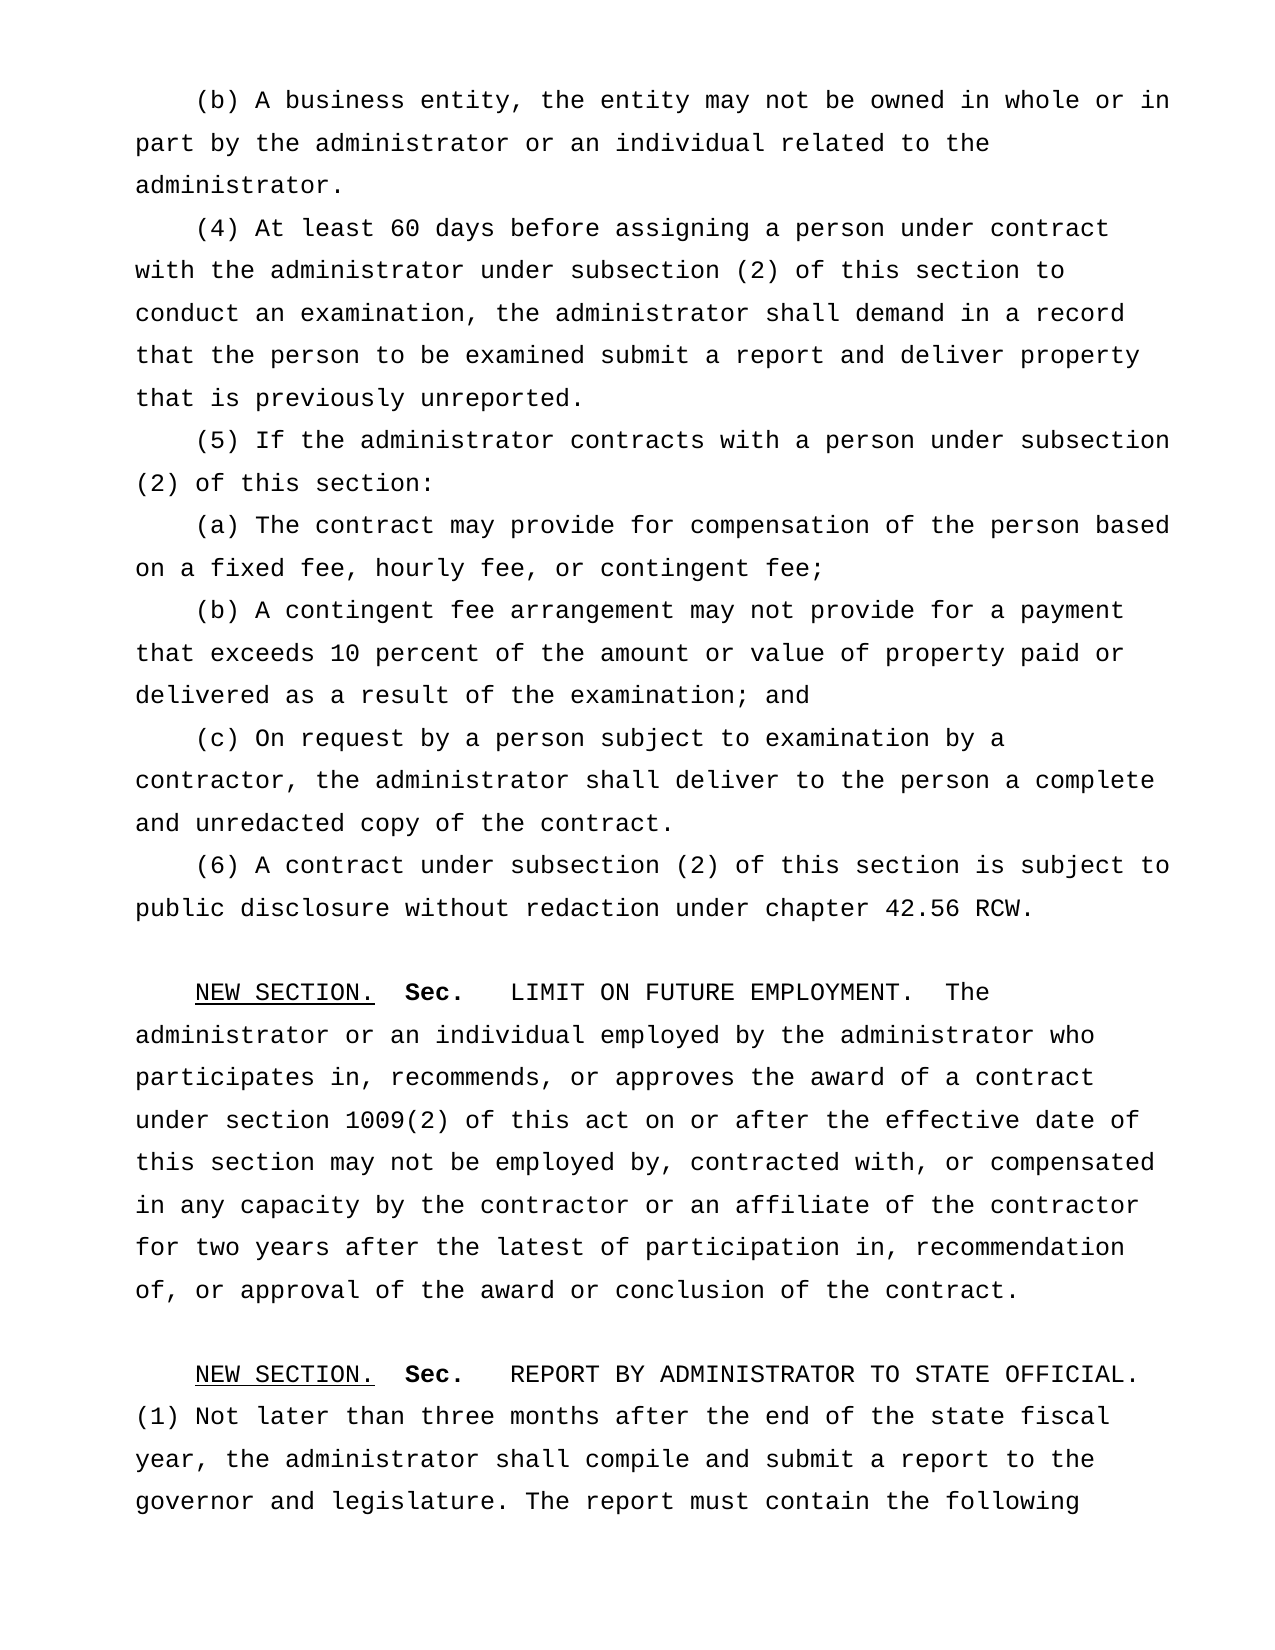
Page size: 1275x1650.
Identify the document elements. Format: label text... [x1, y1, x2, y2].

text (c) On request by a person subject to examination by a contractor, the administrator shall deliver to the person a complete and unredacted copy of the contract. [135, 712, 1170, 840]
text (4) At least 60 days before assigning a person under contract with the administrator under subsection (2) of this section to conduct an examination, the administrator shall demand in a record that the person to be examined submit a report and deliver property that is previously unreported. [135, 202, 1170, 415]
text (a) The contract may provide for compensation of the person based on a fixed fee, hourly fee, or contingent fee; [135, 500, 1170, 585]
text (6) A contract under subsection (2) of this section is subject to public disclosure without redaction under chapter 42.56 RCW. [135, 840, 1170, 925]
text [135, 1348, 1170, 1518]
text (b) A contingent fee arrangement may not provide for a payment that exceeds 10 percent of the amount or value of property paid or delivered as a result of the examination; and [135, 585, 1170, 712]
text NEW SECTION. Sec. LIMIT ON FUTURE EMPLOYMENT. The administrator or an individual employed by the administrator who participates in, recommends, or approves the award of a contract under section 1009(2) of this act on or after the effective date of this section may not be employed by, contracted with, or compensated in any capacity by the contractor or an affiliate of the contractor for two years after the latest of participation in, recommendation of, or approval of the award or conclusion of the contract. [135, 967, 1170, 1307]
text (5) If the administrator contracts with a person under subsection (2) of this section: [135, 415, 1170, 500]
text (b) A business entity, the entity may not be owned in whole or in part by the administrator or an individual related to the administrator. [135, 75, 1170, 202]
